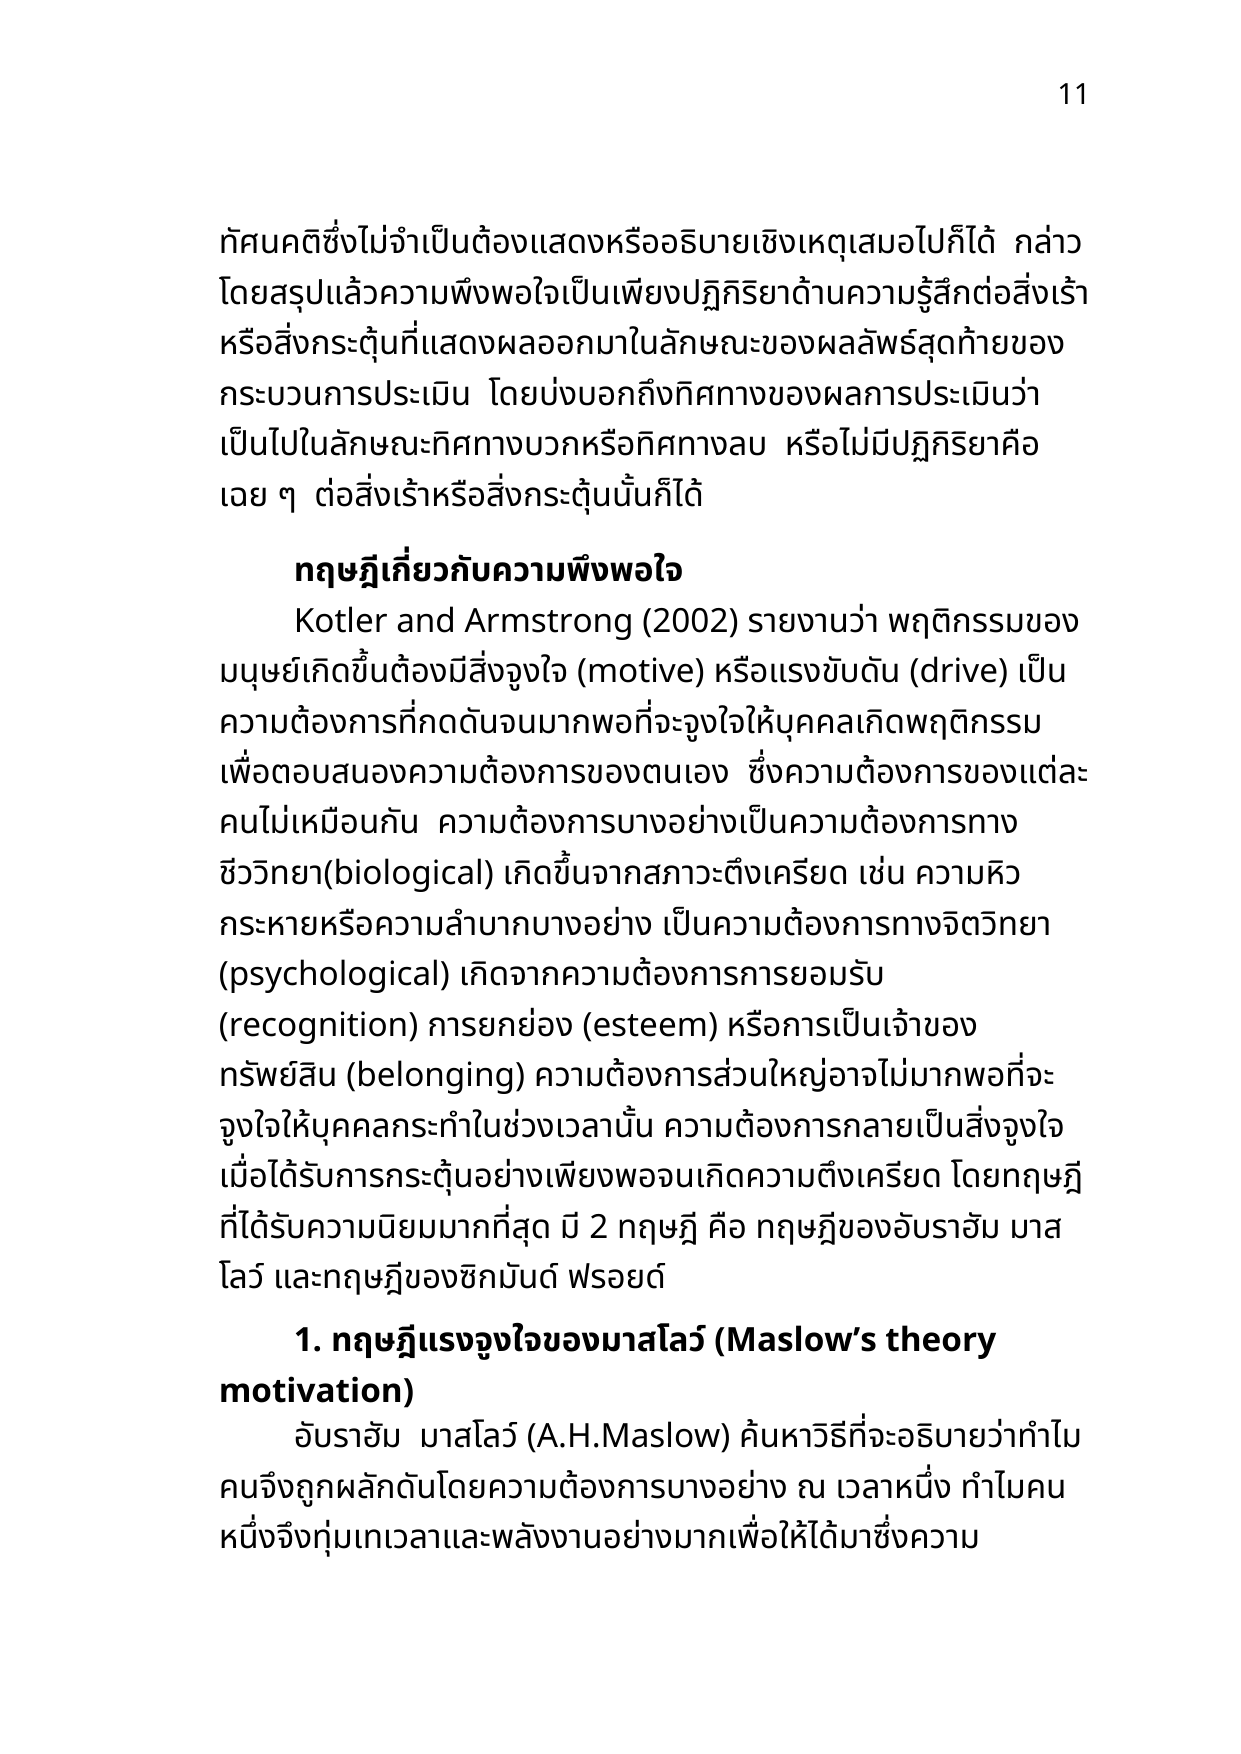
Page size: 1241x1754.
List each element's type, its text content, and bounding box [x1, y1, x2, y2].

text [218, 1412, 1090, 1564]
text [218, 218, 1090, 521]
text ทฤษฎีเกี่ยวกับความพึงพอใจ [218, 546, 1090, 596]
text 1. ทฤษฎีแรงจูงใจของมาสโลว์ (Maslow’s theory motivation) [218, 1316, 1090, 1412]
text Kotler and Armstrong (2002) รายงานว่า พฤติกรรมของมนุษย์เกิดขึ้นต้องมีสิ่งจูงใจ (motive) หรือแรงขับดัน (drive) เป็นความต้องการที่กดดันจนมากพอที่จะจูงใจให้บุคคลเกิดพฤติกรรมเพื่อตอบสนองความต้องการของตนเอง ซึ่งความต้องการของแต่ละคนไม่เหมือนกัน ความต้องการบางอย่างเป็นความต้องการทางชีววิทยา(biological) เกิดขึ้นจากสภาวะตึงเครียด เช่น ความหิวกระหายหรือความลำบากบางอย่าง เป็นความต้องการทางจิตวิทยา (psychological) เกิดจากความต้องการการยอมรับ (recognition) การยกย่อง (esteem) หรือการเป็นเจ้าของทรัพย์สิน (belonging) ความต้องการส่วนใหญ่อาจไม่มากพอที่จะจูงใจให้บุคคลกระทำในช่วงเวลานั้น ความต้องการกลายเป็นสิ่งจูงใจ เมื่อได้รับการกระตุ้นอย่างเพียงพอจนเกิดความตึงเครียด โดยทฤษฎีที่ได้รับความนิยมมากที่สุด มี 2 ทฤษฎี คือ ทฤษฎีของอับราฮัม มาสโลว์ และทฤษฎีของซิกมันด์ ฟรอยด์ [218, 596, 1090, 1304]
